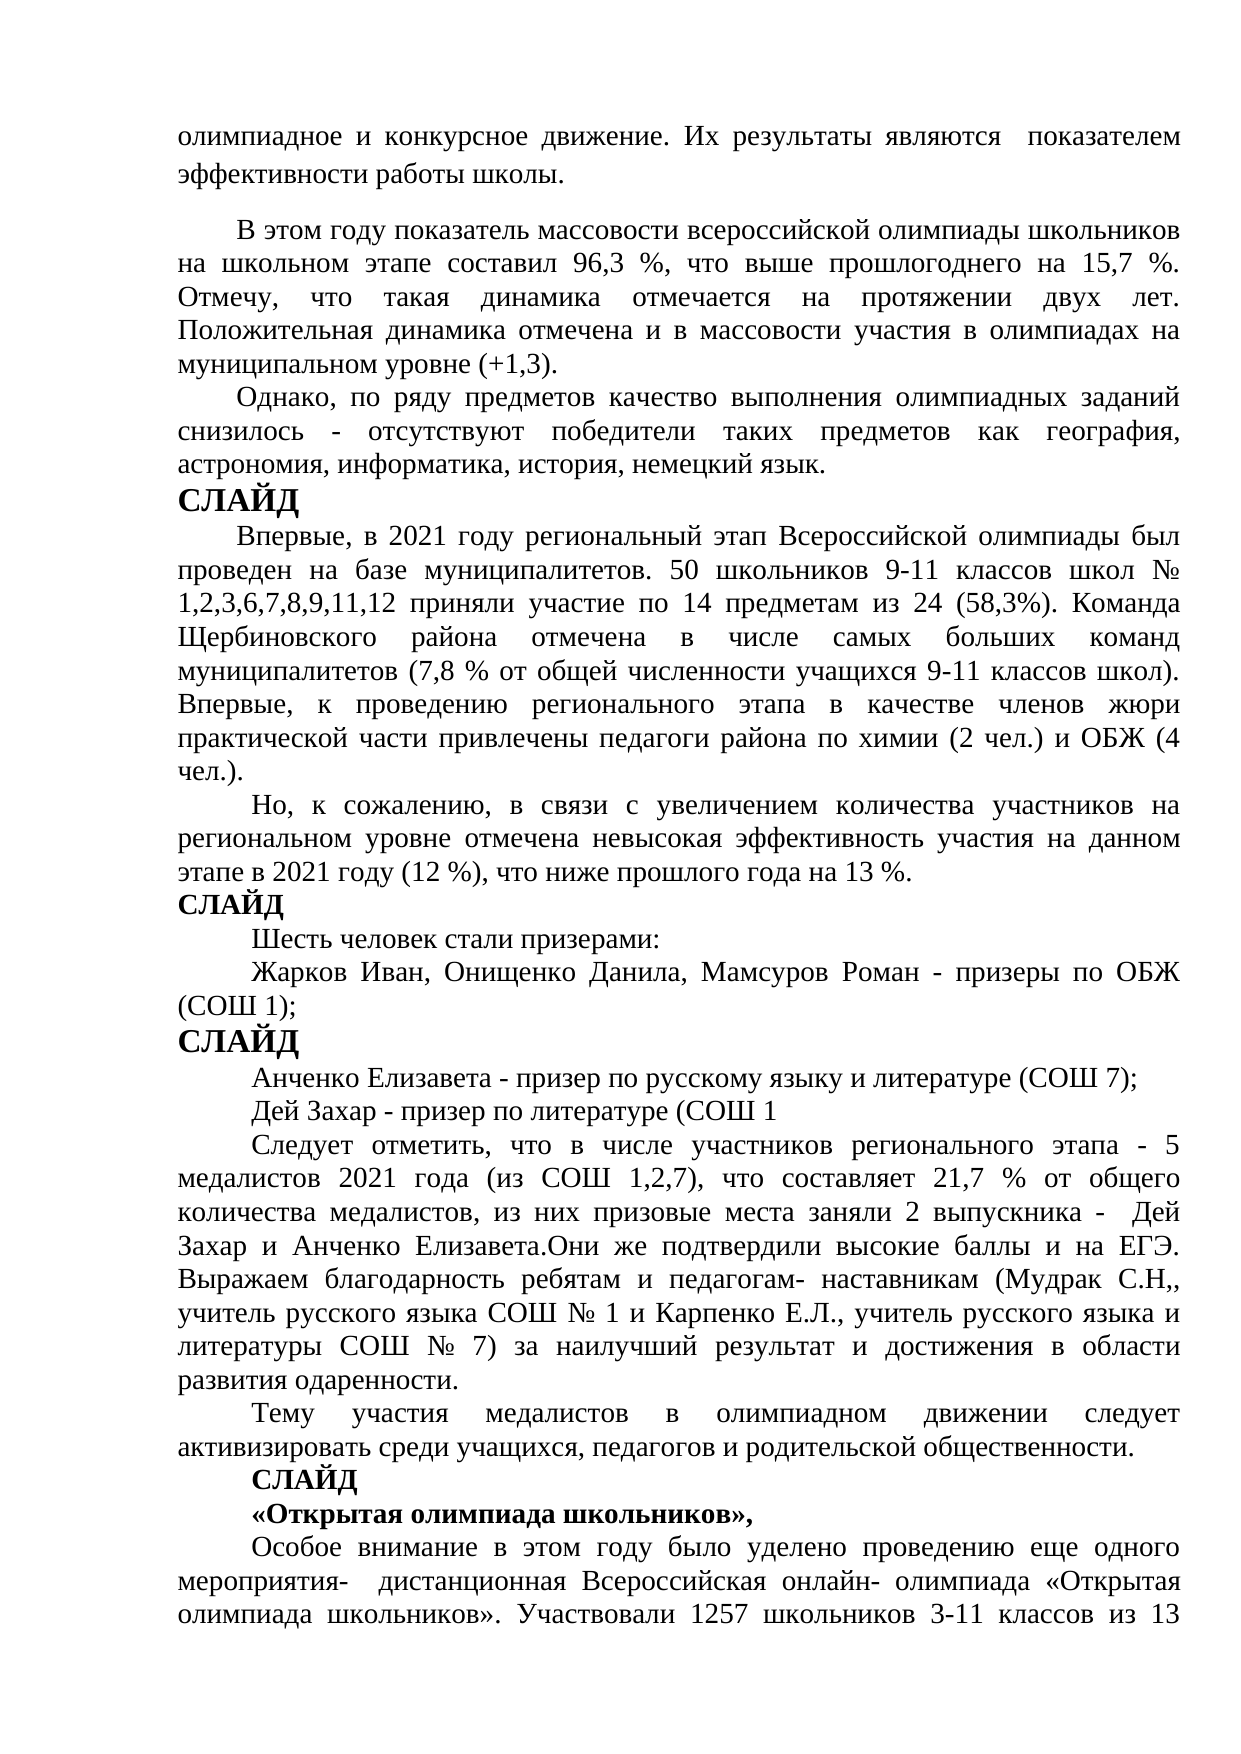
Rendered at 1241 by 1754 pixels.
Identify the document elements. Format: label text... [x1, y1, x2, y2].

text СЛАЙД [177, 887, 1181, 921]
text Тему участия медалистов в олимпиадном движении следует активизировать среди учащихся, педагогов и родительской общественности. [177, 1395, 1181, 1462]
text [177, 1529, 1181, 1630]
text СЛАЙД [177, 1022, 1181, 1060]
text СЛАЙД [177, 1462, 1181, 1496]
text Дей Захар - призер по литературе (СОШ 1 [177, 1093, 1181, 1127]
text Но, к сожалению, в связи с увеличением количества участников на региональном уровне отмечена невысокая эффективность участия на данном этапе в 2021 году (12 %), что ниже прошлого года на 13 %. [177, 787, 1181, 887]
text СЛАЙД [177, 480, 1181, 518]
text Следует отметить, что в числе участников регионального этапа - 5 медалистов 2021 года (из СОШ 1,2,7), что составляет 21,7 % от общего количества медалистов, из них призовые места заняли 2 выпускника - Дей Захар и Анченко Елизавета.Они же подтвердили высокие баллы и на ЕГЭ. Выражаем благодарность ребятам и педагогам- наставникам (Мудрак С.Н,, учитель русского языка СОШ № 1 и Карпенко Е.Л., учитель русского языка и литературы СОШ № 7) за наилучший результат и достижения в области развития одаренности. [177, 1127, 1181, 1395]
text В этом году показатель массовости всероссийской олимпиады школьников на школьном этапе составил 96,3 %, что выше прошлогоднего на 15,7 %. Отмечу, что такая динамика отмечается на протяжении двух лет. Положительная динамика отмечена и в массовости участия в олимпиадах на муниципальном уровне (+1,3). [177, 212, 1181, 379]
text Однако, по ряду предметов качество выполнения олимпиадных заданий снизилось - отсутствуют победители таких предметов как география, астрономия, информатика, история, немецкий язык. [177, 379, 1181, 480]
text Шесть человек стали призерами: [177, 921, 1181, 954]
text Жарков Иван, Онищенко Данила, Мамсуров Роман - призеры по ОБЖ (СОШ 1); [177, 954, 1181, 1022]
text «Открытая олимпиада школьников», [177, 1496, 1181, 1529]
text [177, 118, 1181, 190]
text Анченко Елизавета - призер по русскому языку и литературе (СОШ 7); [177, 1060, 1181, 1093]
text Впервые, в 2021 году региональный этап Всероссийской олимпиады был проведен на базе муниципалитетов. 50 школьников 9-11 классов школ № 1,2,3,6,7,8,9,11,12 приняли участие по 14 предметам из 24 (58,3%). Команда Щербиновского района отмечена в числе самых больших команд муниципалитетов (7,8 % от общей численности учащихся 9-11 классов школ). Впервые, к проведению регионального этапа в качестве членов жюри практической части привлечены педагоги района по химии (2 чел.) и ОБЖ (4 чел.). [177, 518, 1181, 787]
